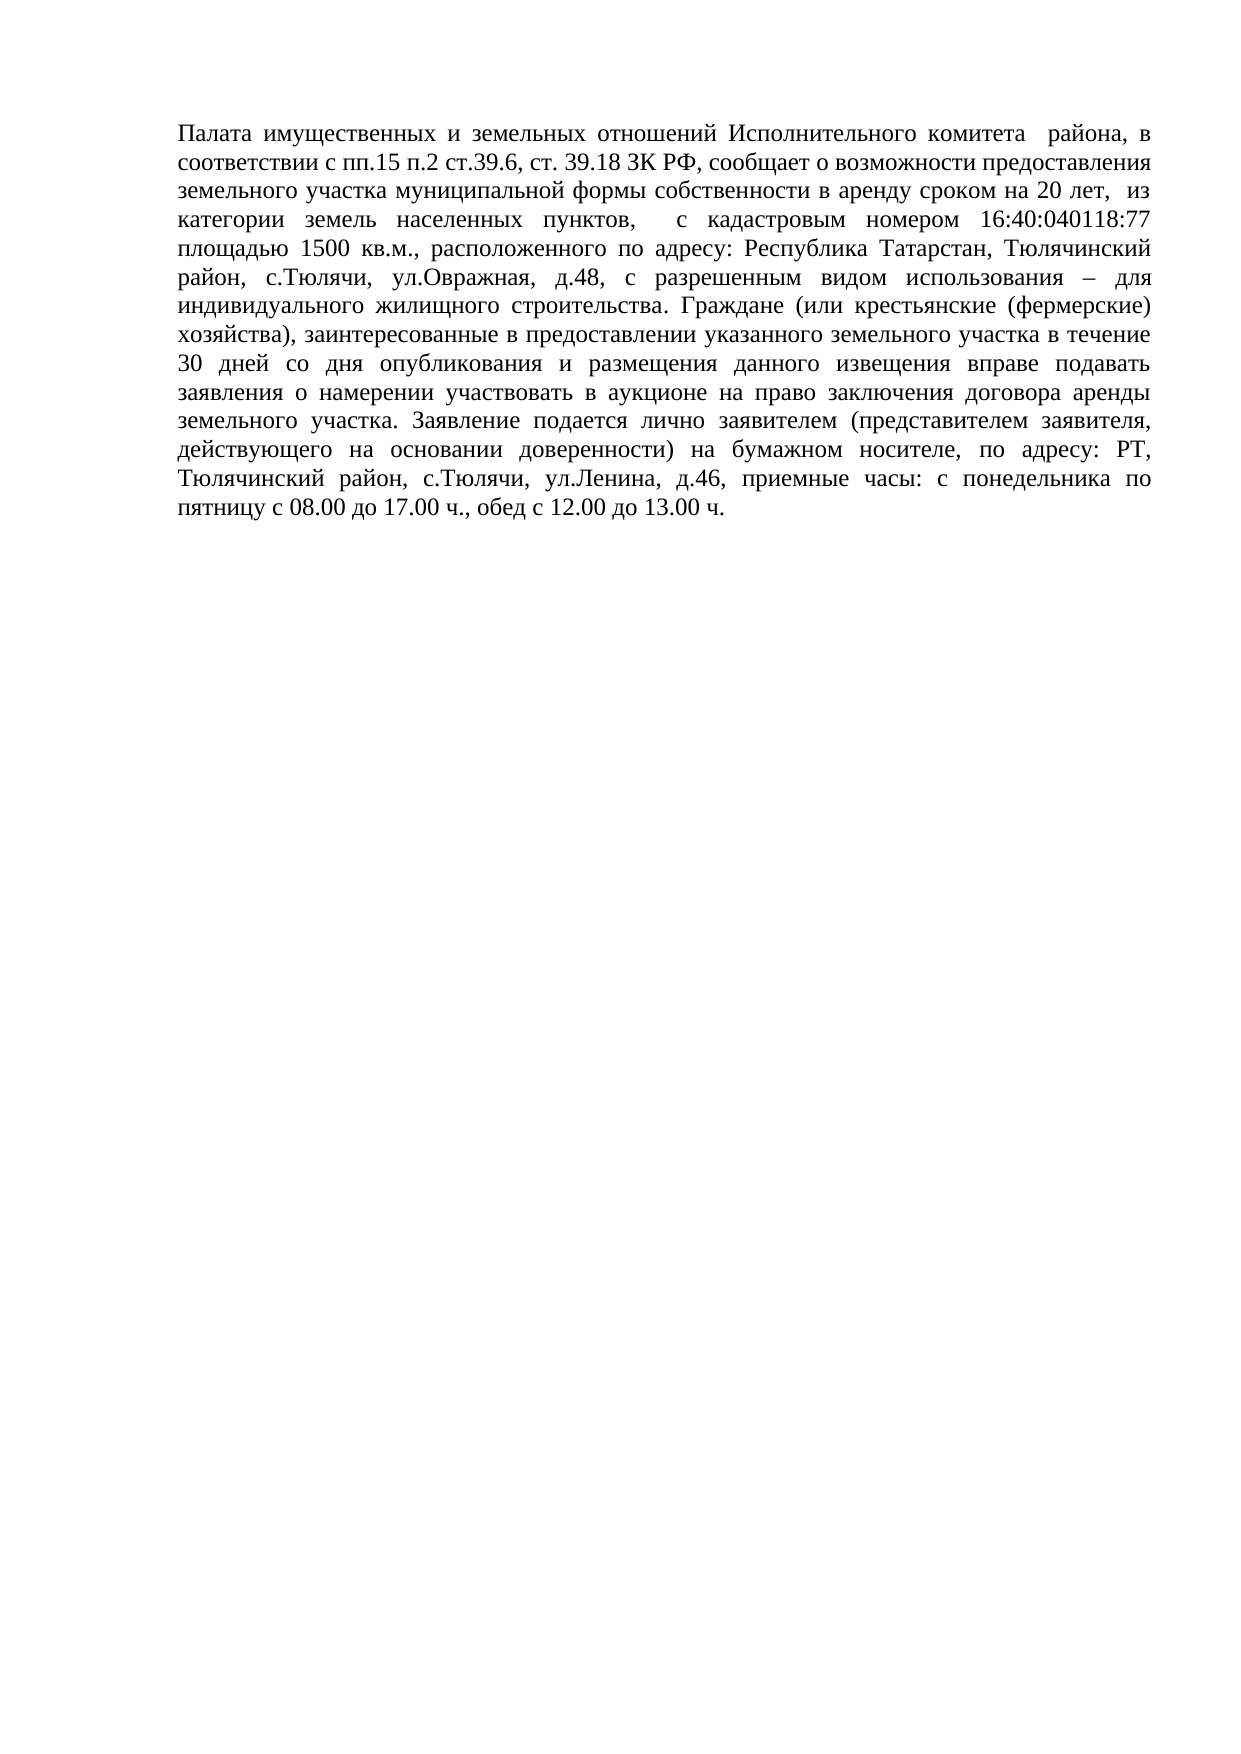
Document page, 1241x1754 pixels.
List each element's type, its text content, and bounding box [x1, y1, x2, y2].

text Палата имущественных и земельных отношений Исполнительного комитета района, в соответствии с пп.15 п.2 ст.39.6, ст. 39.18 ЗК РФ, сообщает о возможности предоставления земельного участка муниципальной формы собственности в аренду сроком на 20 лет, из категории земель населенных пунктов, с кадастровым номером 16:40:040118:77 площадью 1500 кв.м., расположенного по адресу: Республика Татарстан, Тюлячинский район, с.Тюлячи, ул.Овражная, д.48, с разрешенным видом использования – для индивидуального жилищного строительства. Граждане (или крестьянские (фермерские) хозяйства), заинтересованные в предоставлении указанного земельного участка в течение 30 дней со дня опубликования и размещения данного извещения вправе подавать заявления о намерении участвовать в аукционе на право заключения договора аренды земельного участка. Заявление подается лично заявителем (представителем заявителя, действующего на основании доверенности) на бумажном носителе, по адресу: РТ, Тюлячинский район, с.Тюлячи, ул.Ленина, д.46, приемные часы: с понедельника по пятницу с 08.00 до 17.00 ч., обед с 12.00 до 13.00 ч. [177, 118, 1152, 521]
